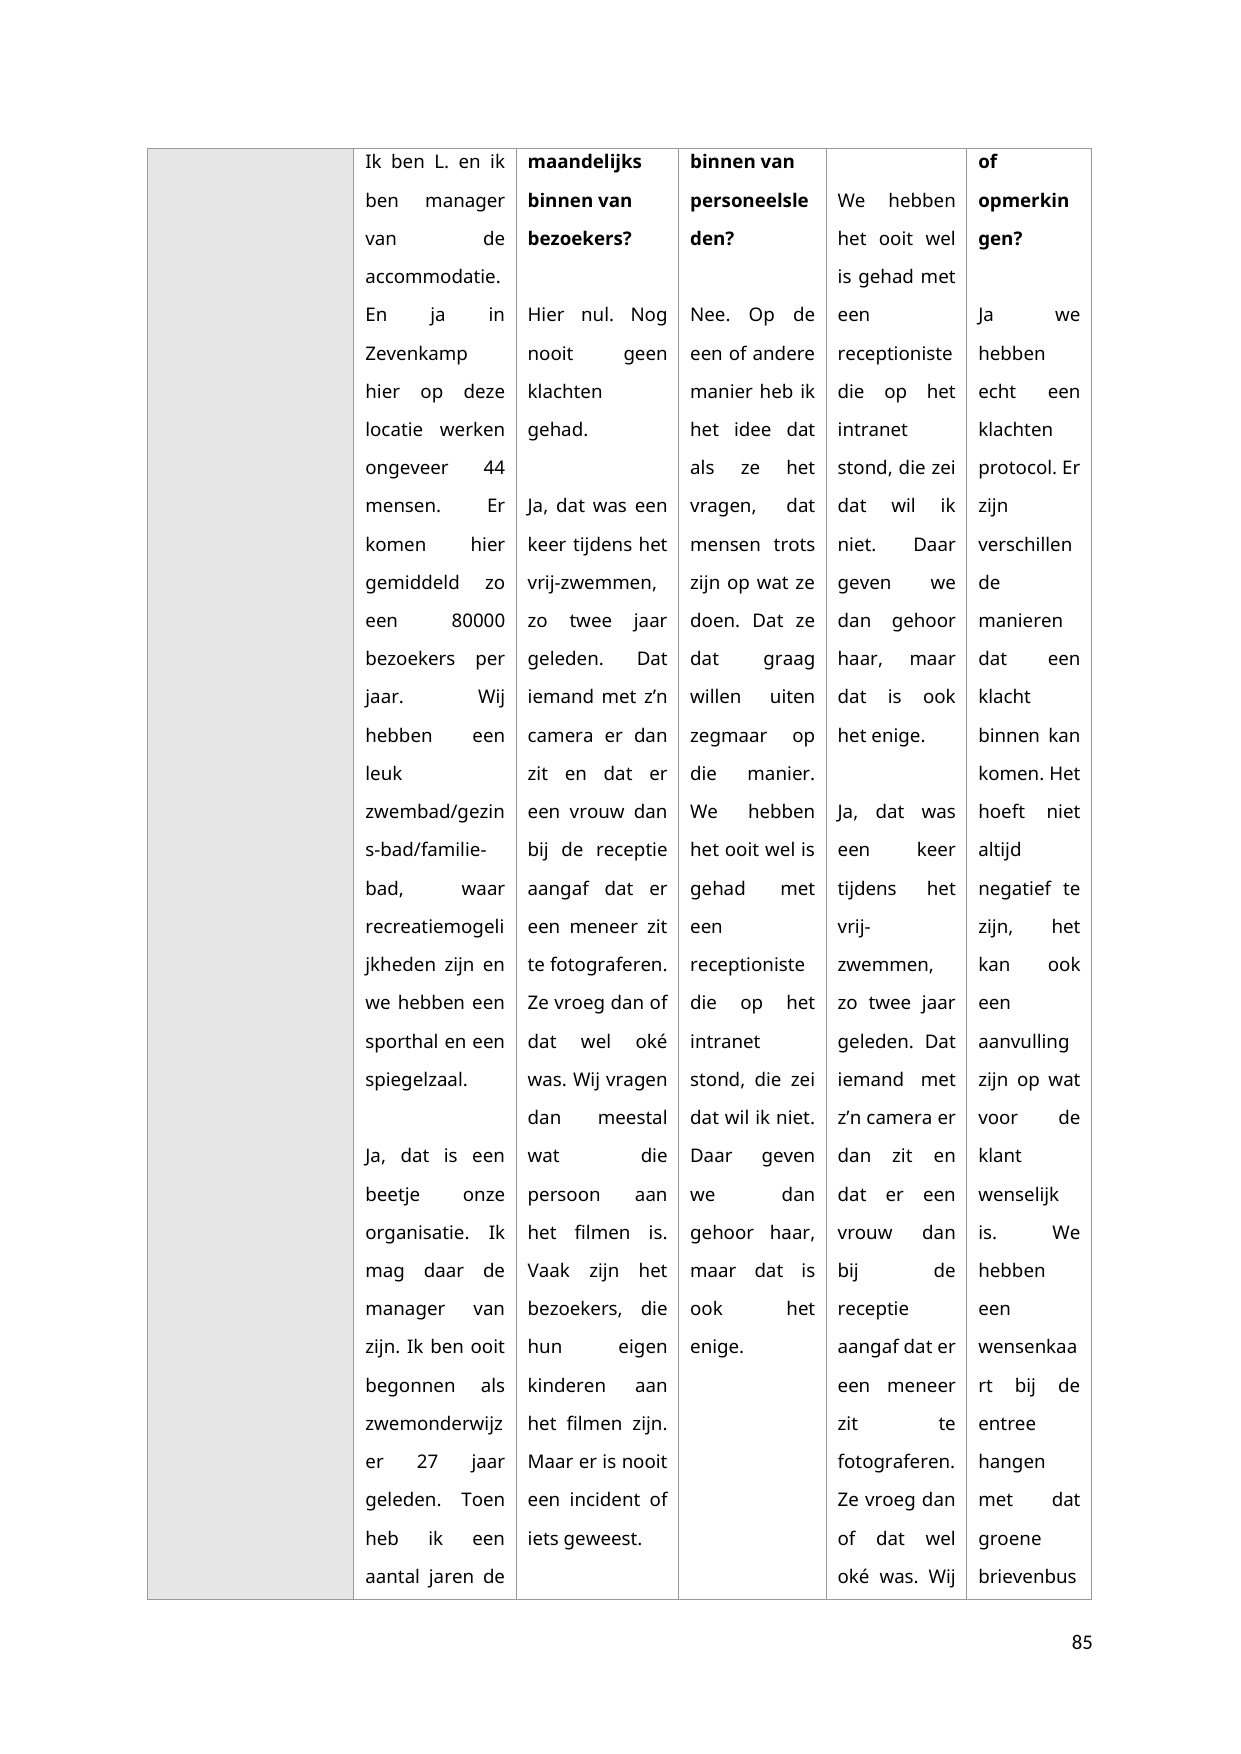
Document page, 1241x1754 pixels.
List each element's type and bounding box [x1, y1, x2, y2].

table_cell [679, 149, 826, 1599]
table_cell [967, 149, 1091, 1599]
table_cell [354, 149, 516, 1599]
table_cell [148, 149, 353, 1599]
table_cell [517, 149, 678, 1599]
table_cell [827, 149, 966, 1599]
